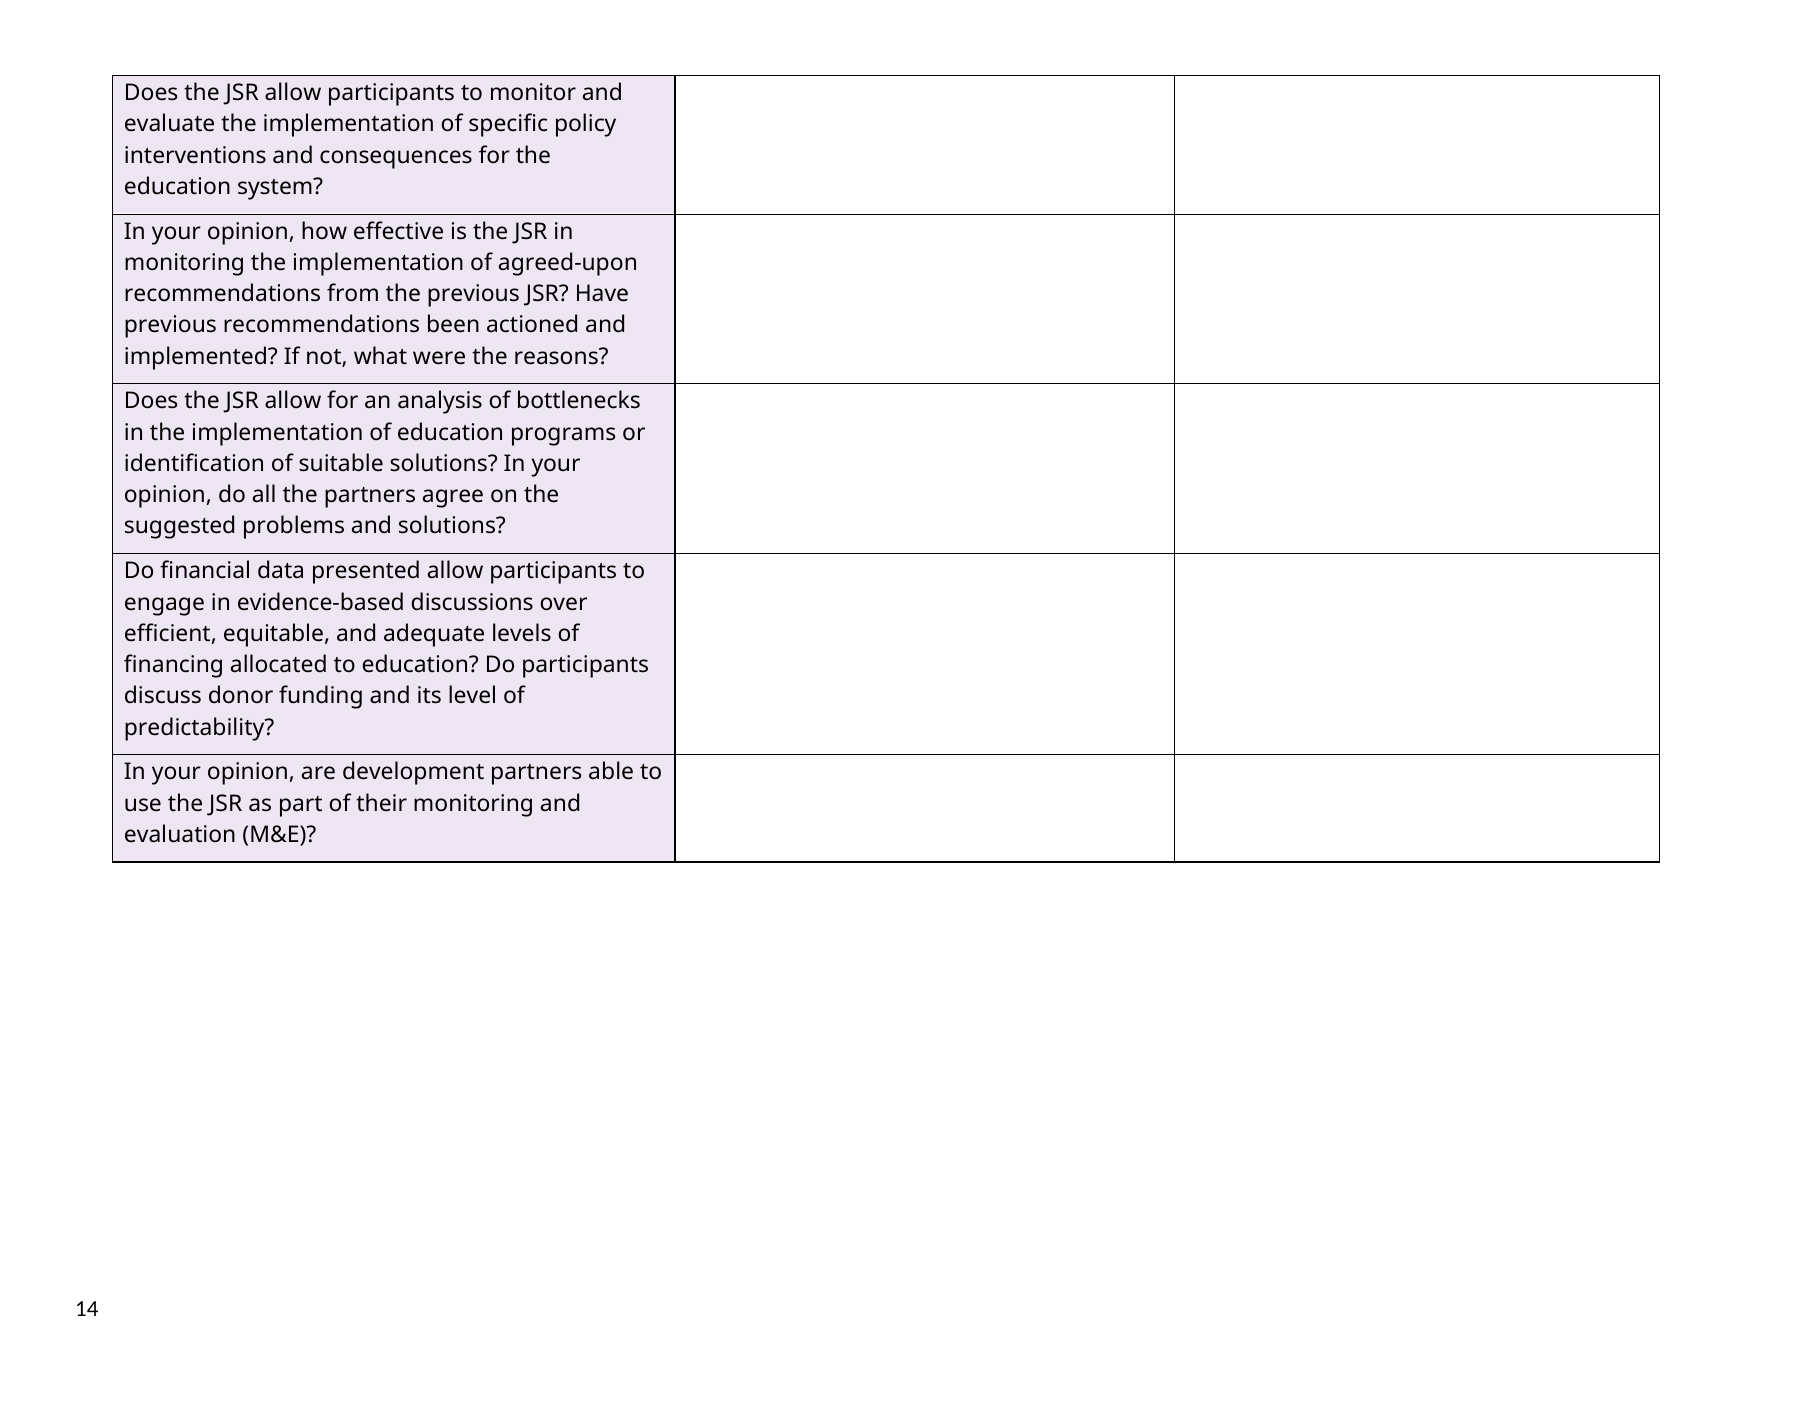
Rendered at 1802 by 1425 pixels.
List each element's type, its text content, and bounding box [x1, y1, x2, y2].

table_cell Do financial data presented allow participants to engage in evidence-based discussions over efficient, equitable, and adequate levels of financing allocated to education? Do participants discuss donor funding and its level of predictability? [113, 554, 674, 754]
table_cell In your opinion, how effective is the JSR in monitoring the implementation of agreed-upon recommendations from the previous JSR? Have previous recommendations been actioned and implemented? If not, what were the reasons? [113, 215, 674, 383]
table_cell [676, 554, 1174, 754]
table_cell [676, 384, 1174, 553]
table_cell In your opinion, are development partners able to use the JSR as part of their monitoring and evaluation (M&E)? [113, 755, 674, 861]
table_cell [1175, 215, 1659, 383]
table_cell [1175, 76, 1659, 213]
table_cell [676, 215, 1174, 383]
table_cell Does the JSR allow for an analysis of bottlenecks in the implementation of education programs or identification of suitable solutions? In your opinion, do all the partners agree on the suggested problems and solutions? [113, 384, 674, 553]
table_cell [1175, 755, 1659, 861]
table_cell [676, 76, 1174, 213]
table_cell [1175, 384, 1659, 553]
table_cell Does the JSR allow participants to monitor and evaluate the implementation of specific policy interventions and consequences for the education system? [113, 76, 674, 213]
table_cell [676, 755, 1174, 861]
table_cell [1175, 554, 1659, 754]
